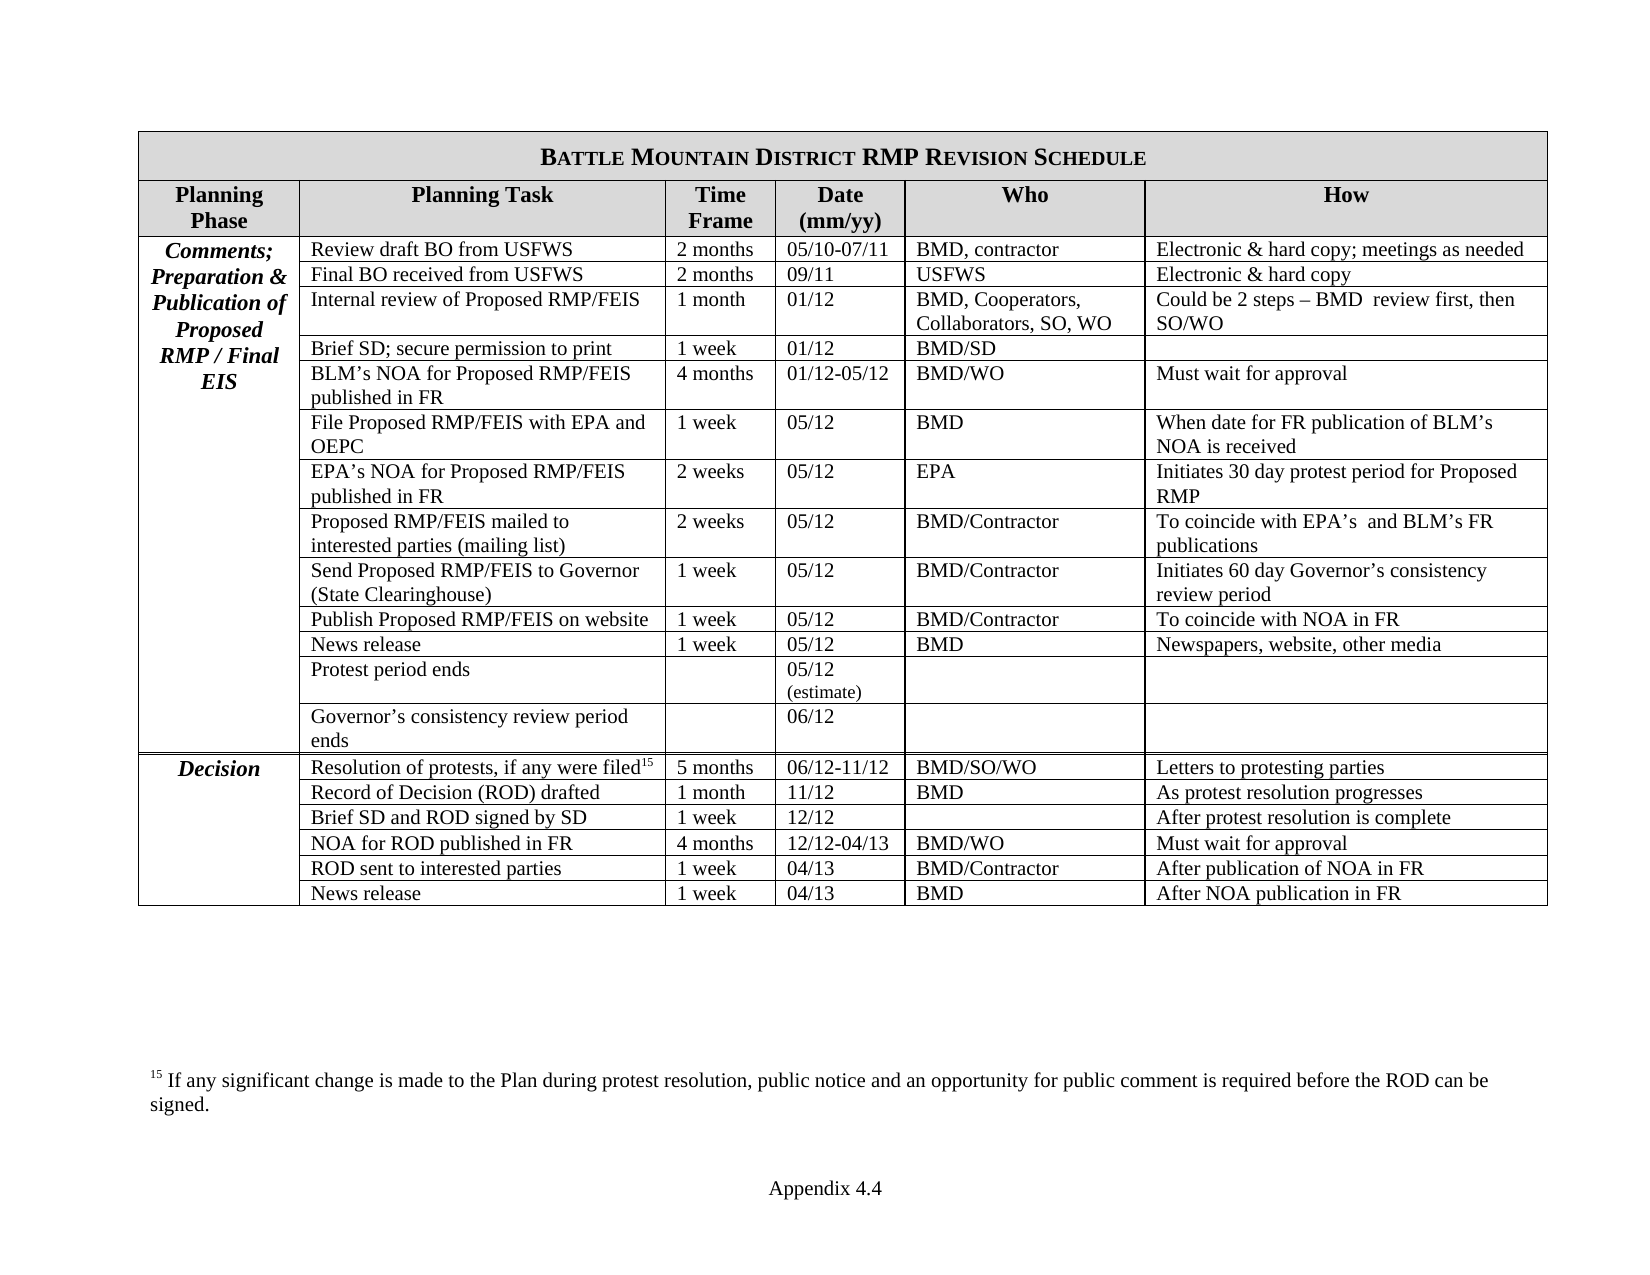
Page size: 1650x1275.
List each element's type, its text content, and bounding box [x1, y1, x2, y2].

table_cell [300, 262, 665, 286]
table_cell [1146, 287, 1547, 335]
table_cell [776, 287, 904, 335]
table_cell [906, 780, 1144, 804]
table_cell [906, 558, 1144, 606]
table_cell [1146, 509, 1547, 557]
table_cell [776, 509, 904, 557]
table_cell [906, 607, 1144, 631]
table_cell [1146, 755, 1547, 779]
table_cell Planning Phase [139, 181, 299, 236]
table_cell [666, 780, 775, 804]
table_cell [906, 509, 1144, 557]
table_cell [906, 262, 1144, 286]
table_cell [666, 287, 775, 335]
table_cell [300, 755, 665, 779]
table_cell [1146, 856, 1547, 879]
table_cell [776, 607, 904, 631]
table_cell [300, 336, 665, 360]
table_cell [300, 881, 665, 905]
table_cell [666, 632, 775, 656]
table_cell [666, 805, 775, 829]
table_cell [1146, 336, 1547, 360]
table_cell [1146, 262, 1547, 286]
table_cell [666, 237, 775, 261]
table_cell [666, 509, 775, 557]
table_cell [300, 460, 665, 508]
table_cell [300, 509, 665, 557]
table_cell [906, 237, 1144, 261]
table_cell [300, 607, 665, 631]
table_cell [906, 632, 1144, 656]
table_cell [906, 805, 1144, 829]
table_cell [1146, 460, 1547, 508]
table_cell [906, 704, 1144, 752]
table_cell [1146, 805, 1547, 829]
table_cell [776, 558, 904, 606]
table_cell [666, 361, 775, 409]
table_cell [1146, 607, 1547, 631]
table_cell Planning Task [300, 181, 665, 236]
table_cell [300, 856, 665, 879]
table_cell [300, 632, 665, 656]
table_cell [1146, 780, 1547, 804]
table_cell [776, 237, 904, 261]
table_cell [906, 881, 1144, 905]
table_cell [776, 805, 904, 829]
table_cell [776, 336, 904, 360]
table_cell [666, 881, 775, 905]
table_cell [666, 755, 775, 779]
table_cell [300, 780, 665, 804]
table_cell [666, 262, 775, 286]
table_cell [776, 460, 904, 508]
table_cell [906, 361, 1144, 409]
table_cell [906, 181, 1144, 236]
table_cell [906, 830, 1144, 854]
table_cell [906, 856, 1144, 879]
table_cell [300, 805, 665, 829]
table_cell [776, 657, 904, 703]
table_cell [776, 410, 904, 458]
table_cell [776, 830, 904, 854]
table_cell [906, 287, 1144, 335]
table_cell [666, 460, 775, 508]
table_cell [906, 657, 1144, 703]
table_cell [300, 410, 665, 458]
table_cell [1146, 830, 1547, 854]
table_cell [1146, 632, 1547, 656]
table_header Battle Mountain District RMP Revision Schedule [139, 132, 1547, 180]
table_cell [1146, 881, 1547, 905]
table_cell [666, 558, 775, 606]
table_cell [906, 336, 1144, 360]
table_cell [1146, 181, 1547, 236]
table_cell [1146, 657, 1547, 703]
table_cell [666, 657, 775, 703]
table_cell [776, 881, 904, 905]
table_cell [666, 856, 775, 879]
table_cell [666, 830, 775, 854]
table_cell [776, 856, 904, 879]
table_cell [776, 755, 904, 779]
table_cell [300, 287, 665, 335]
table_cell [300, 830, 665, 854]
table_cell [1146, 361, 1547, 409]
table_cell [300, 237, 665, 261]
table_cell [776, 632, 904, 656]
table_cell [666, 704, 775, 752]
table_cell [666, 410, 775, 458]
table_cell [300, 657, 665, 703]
table_cell Date (mm/yy) [776, 181, 904, 236]
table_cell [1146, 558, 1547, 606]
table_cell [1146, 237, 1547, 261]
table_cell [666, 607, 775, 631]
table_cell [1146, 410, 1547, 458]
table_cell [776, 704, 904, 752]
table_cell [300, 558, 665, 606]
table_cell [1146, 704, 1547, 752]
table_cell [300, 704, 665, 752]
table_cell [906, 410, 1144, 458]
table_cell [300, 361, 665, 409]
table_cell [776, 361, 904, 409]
table_cell Time Frame [666, 181, 775, 236]
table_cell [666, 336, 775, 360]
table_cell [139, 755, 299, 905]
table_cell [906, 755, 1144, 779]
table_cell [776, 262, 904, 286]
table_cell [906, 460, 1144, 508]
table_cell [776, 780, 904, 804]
